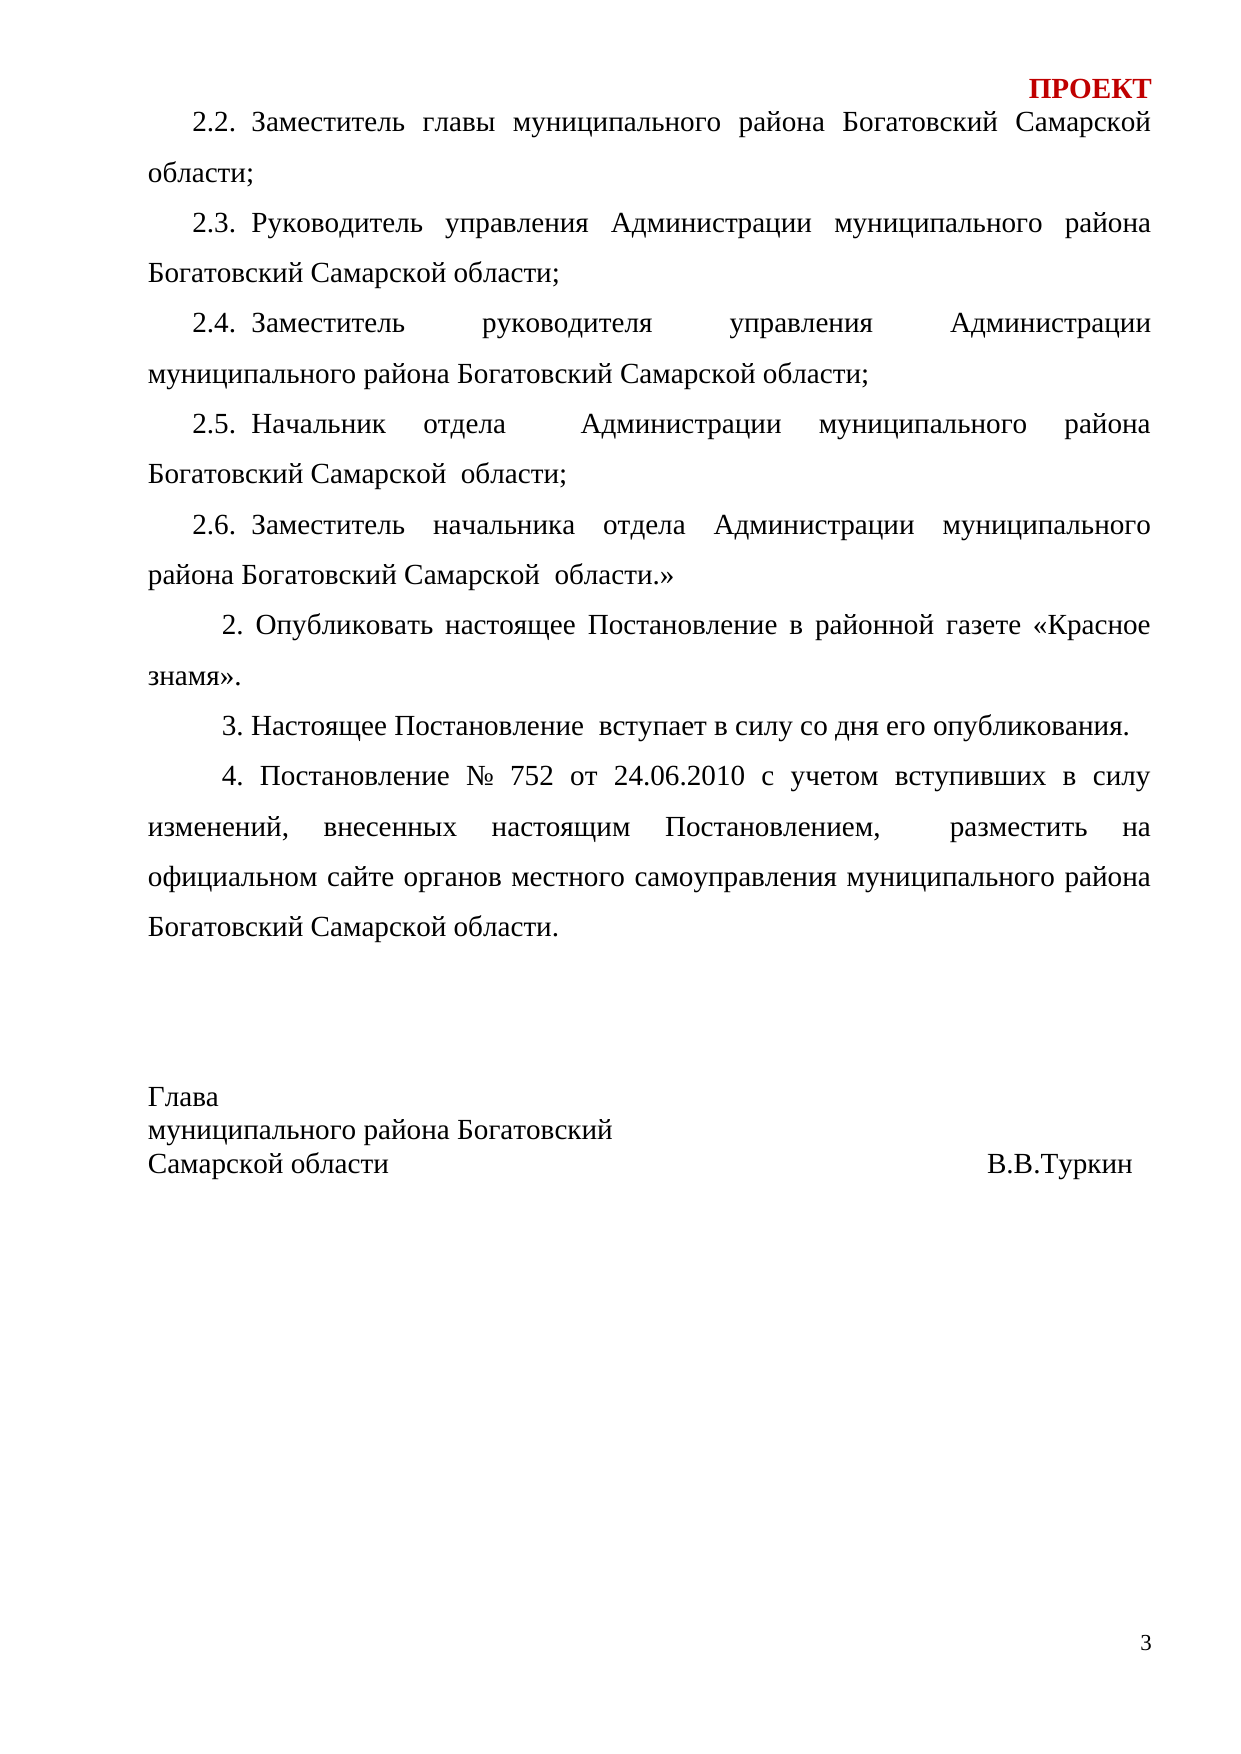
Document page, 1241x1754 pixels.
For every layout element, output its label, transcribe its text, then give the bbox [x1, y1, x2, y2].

text 4. Постановление № 752 от 24.06.2010 с учетом вступивших в силу изменений, внесенных настоящим Постановлением, разместить на официальном сайте органов местного самоуправления муниципального района Богатовский Самарской области. [148, 758, 1152, 943]
list Заместитель начальника отдела Администрации муниципального района Богатовский Самарской области.» [148, 507, 1152, 591]
list Заместитель главы муниципального района Богатовский Самарской области; [148, 104, 1152, 188]
text Самарской области В.В.Туркин [148, 1146, 1152, 1179]
text 3. Настоящее Постановление вступает в силу со дня его опубликования. [148, 708, 1152, 742]
list Заместитель руководителя управления Администрации муниципального района Богатовский Самарской области; [148, 306, 1152, 389]
text муниципального района Богатовский [148, 1112, 1152, 1146]
text 2. Опубликовать настоящее Постановление в районной газете «Красное знамя». [148, 607, 1152, 691]
text Глава [148, 1079, 1152, 1112]
list Начальник отдела Администрации муниципального района Богатовский Самарской области; [148, 406, 1152, 490]
list Руководитель управления Администрации муниципального района Богатовский Самарской области; [148, 205, 1152, 289]
